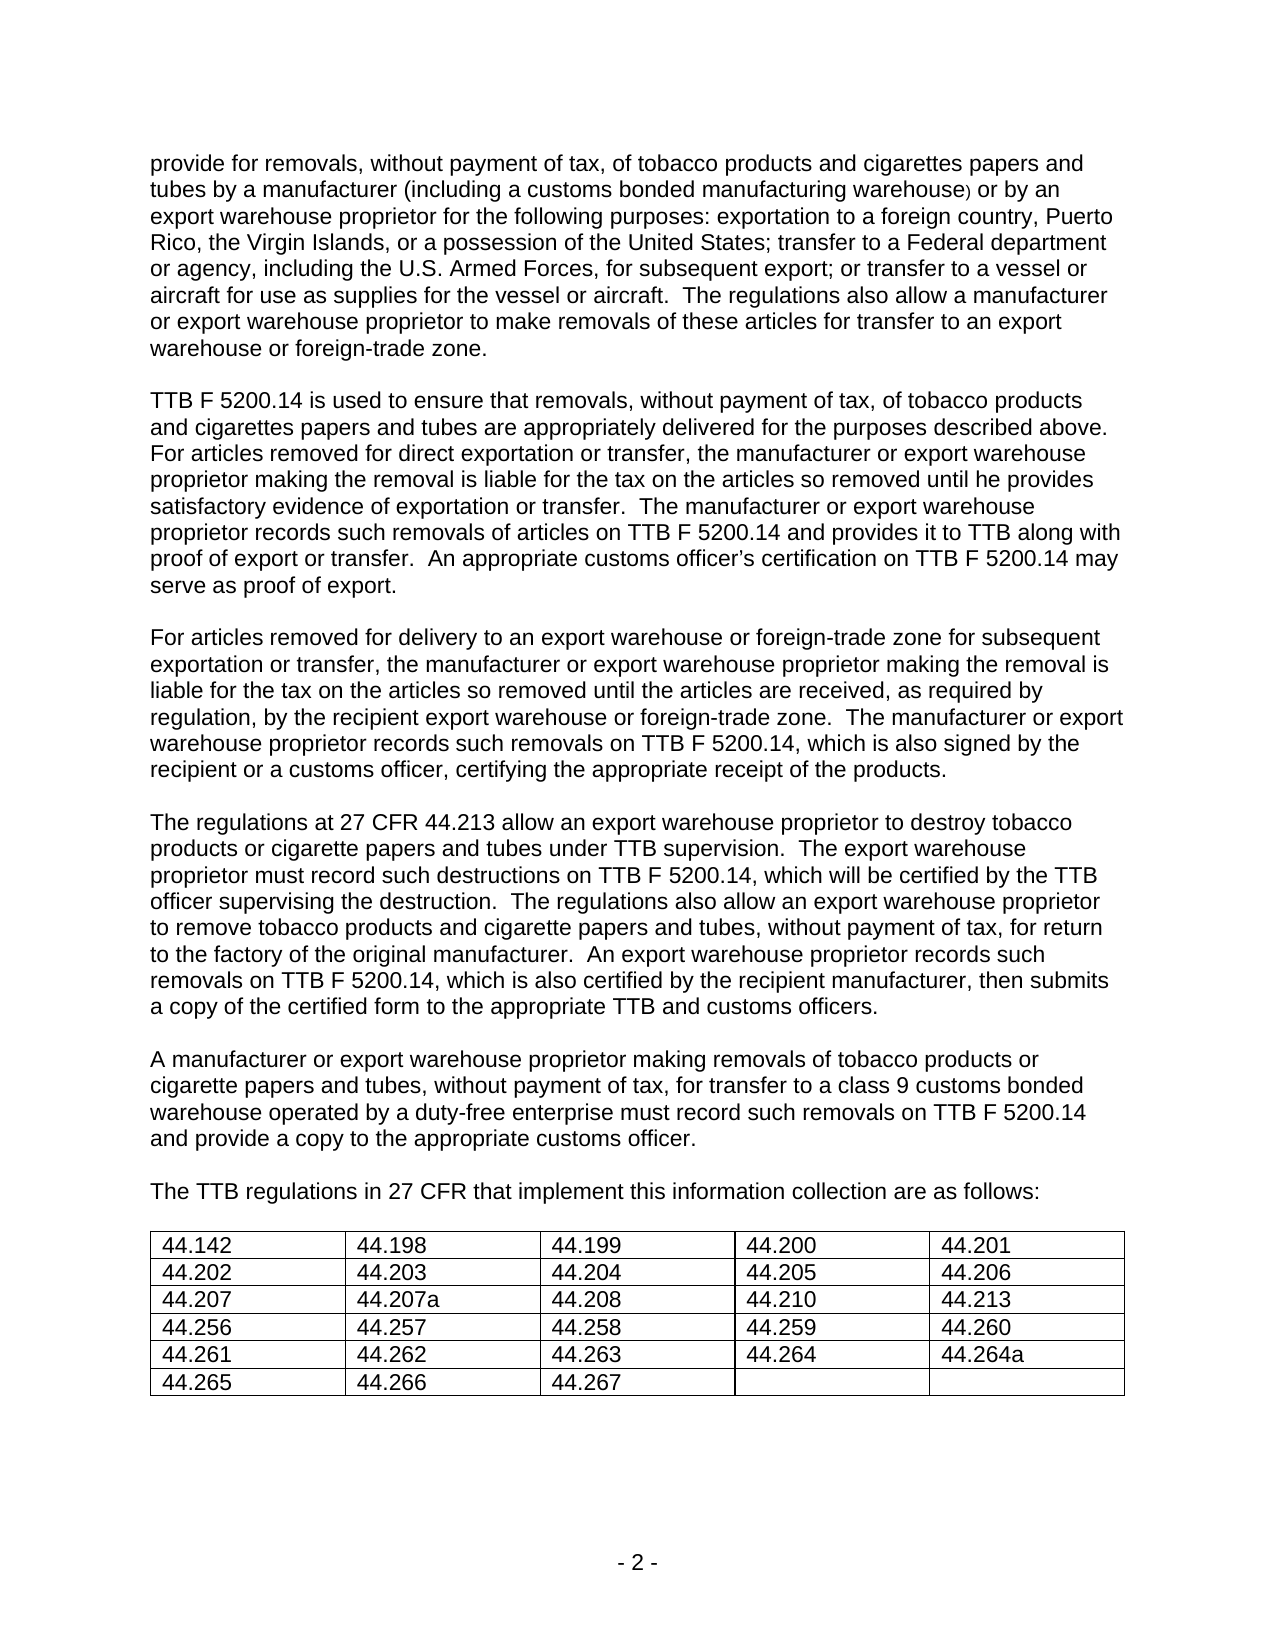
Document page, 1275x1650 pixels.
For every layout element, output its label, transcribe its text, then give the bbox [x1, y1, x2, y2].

table_cell 44.263 [541, 1341, 734, 1367]
table_cell 44.258 [541, 1314, 734, 1340]
table_header 44.198 [346, 1232, 540, 1258]
table_cell 44.213 [930, 1286, 1124, 1313]
table_cell 44.257 [346, 1314, 540, 1340]
text The regulations at 27 CFR 44.213 allow an export warehouse proprietor to destroy tobacco products or cigarette papers and tubes under TTB supervision. The export warehouse proprietor must record such destructions on TTB F 5200.14, which will be certified by the TTB officer supervising the destruction. The regulations also allow an export warehouse proprietor to remove tobacco products and cigarette papers and tubes, without payment of tax, for return to the factory of the original manufacturer. An export warehouse proprietor records such removals on TTB F 5200.14, which is also certified by the recipient manufacturer, then submits a copy of the certified form to the appropriate TTB and customs officers. [150, 809, 1125, 1020]
table_cell 44.260 [930, 1314, 1124, 1340]
table_cell 44.205 [736, 1259, 929, 1285]
table_cell 44.202 [151, 1259, 345, 1285]
text The TTB regulations in 27 CFR that implement this information collection are as follows: [150, 1178, 1125, 1204]
table_header 44.142 [151, 1232, 345, 1258]
text A manufacturer or export warehouse proprietor making removals of tobacco products or cigarette papers and tubes, without payment of tax, for transfer to a class 9 customs bonded warehouse operated by a duty-free enterprise must record such removals on TTB F 5200.14 and provide a copy to the appropriate customs officer. [150, 1046, 1125, 1151]
table_cell 44.264a [930, 1341, 1124, 1367]
table_cell 44.203 [346, 1259, 540, 1285]
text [150, 150, 1125, 361]
table_cell 44.210 [736, 1286, 929, 1313]
table_cell [930, 1369, 1124, 1395]
table_header 44.200 [736, 1232, 929, 1258]
table_cell 44.261 [151, 1341, 345, 1367]
table_cell 44.265 [151, 1369, 345, 1395]
table_cell 44.262 [346, 1341, 540, 1367]
table_cell 44.206 [930, 1259, 1124, 1285]
table_cell 44.267 [541, 1369, 734, 1395]
table_cell [736, 1369, 929, 1395]
table_header 44.199 [541, 1232, 734, 1258]
table_header 44.201 [930, 1232, 1124, 1258]
table_cell 44.207a [346, 1286, 540, 1313]
table_cell 44.264 [736, 1341, 929, 1367]
table_cell 44.256 [151, 1314, 345, 1340]
text TTB F 5200.14 is used to ensure that removals, without payment of tax, of tobacco products and cigarettes papers and tubes are appropriately delivered for the purposes described above. For articles removed for direct exportation or transfer, the manufacturer or export warehouse proprietor making the removal is liable for the tax on the articles so removed until he provides satisfactory evidence of exportation or transfer. The manufacturer or export warehouse proprietor records such removals of articles on TTB F 5200.14 and provides it to TTB along with proof of export or transfer. An appropriate customs officer’s certification on TTB F 5200.14 may serve as proof of export. [150, 387, 1125, 598]
text For articles removed for delivery to an export warehouse or foreign-trade zone for subsequent exportation or transfer, the manufacturer or export warehouse proprietor making the removal is liable for the tax on the articles so removed until the articles are received, as required by regulation, by the recipient export warehouse or foreign-trade zone. The manufacturer or export warehouse proprietor records such removals on TTB F 5200.14, which is also signed by the recipient or a customs officer, certifying the appropriate receipt of the products. [150, 624, 1125, 782]
table_cell 44.266 [346, 1369, 540, 1395]
table_cell 44.208 [541, 1286, 734, 1313]
table_cell 44.259 [736, 1314, 929, 1340]
table_cell 44.207 [151, 1286, 345, 1313]
table_cell 44.204 [541, 1259, 734, 1285]
